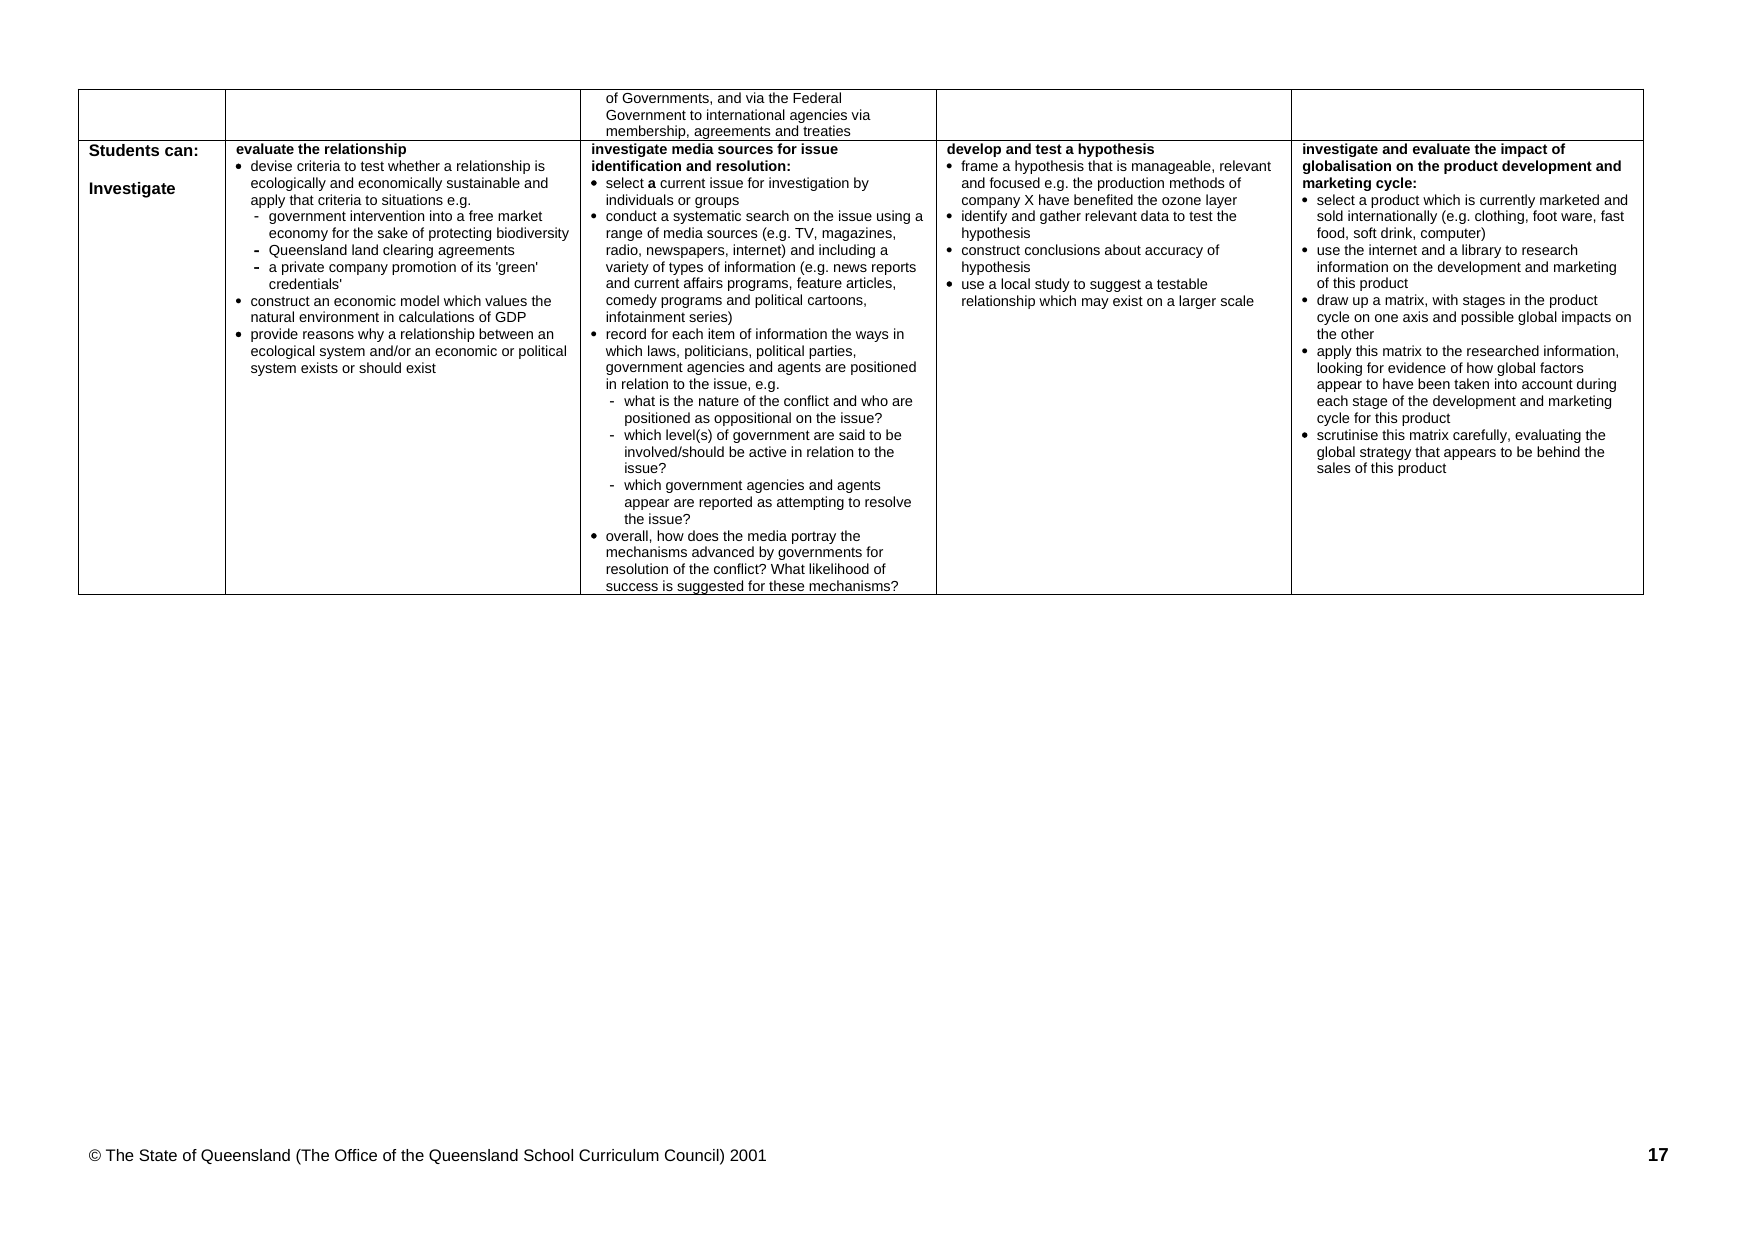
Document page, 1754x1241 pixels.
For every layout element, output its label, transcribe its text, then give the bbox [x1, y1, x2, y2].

table_cell investigate and evaluate the impact of globalisation on the product development and marketing cycle: select a product which is currently marketed and sold internationally (e.g. clothing, foot ware, fast food, soft drink, computer) use the internet and a library to research information on the development and marketing of this product draw up a matrix, with stages in the product cycle on one axis and possible global impacts on the other apply this matrix to the researched information, looking for evidence of how global factors appear to have been taken into account during each stage of the development and marketing cycle for this product scrutinise this matrix carefully, evaluating the global strategy that appears to be behind the sales of this product [1292, 141, 1643, 594]
table_cell evaluate the relationship devise criteria to test whether a relationship is ecologically and economically sustainable and apply that criteria to situations e.g. government intervention into a free market economy for the sake of protecting biodiversity land clearing agreements a private company promotion of its 'green' credentials' construct an economic model which values the natural environment in calculations of GDP provide reasons why a relationship between an ecological system and/or an economic or political system exists or should exist [226, 141, 580, 594]
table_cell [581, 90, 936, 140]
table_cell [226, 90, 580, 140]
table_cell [937, 90, 1291, 140]
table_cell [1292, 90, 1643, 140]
table_cell investigate media sources for issue identification and resolution: select a current issue for investigation by individuals or groups conduct a systematic search on the issue using a range of media sources (e.g. TV, magazines, radio, newspapers, internet) and including a variety of types of information (e.g. news reports and current affairs programs, feature articles, comedy programs and political cartoons, infotainment series) record for each item of information the ways in which laws, politicians, political parties, government agencies and agents are positioned in relation to the issue, e.g. what is the nature of the conflict and who are positioned as oppositional on the issue? which level(s) of government are said to be involved/should be active in relation to the issue? which government agencies and agents appear are reported as attempting to resolve the issue? overall, how does the media portray the mechanisms advanced by governments for resolution of the conflict? What likelihood of success is suggested for these mechanisms? [581, 141, 936, 594]
table_cell Students can: Investigate [79, 141, 225, 594]
table_cell develop and test a hypothesis frame a hypothesis that is manageable, relevant and focused e.g. the production methods of company X have benefited the ozone layer identify and gather relevant data to test the hypothesis construct conclusions about accuracy of hypothesis use a local study to suggest a testable relationship which may exist on a larger scale [937, 141, 1291, 594]
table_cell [79, 90, 225, 140]
